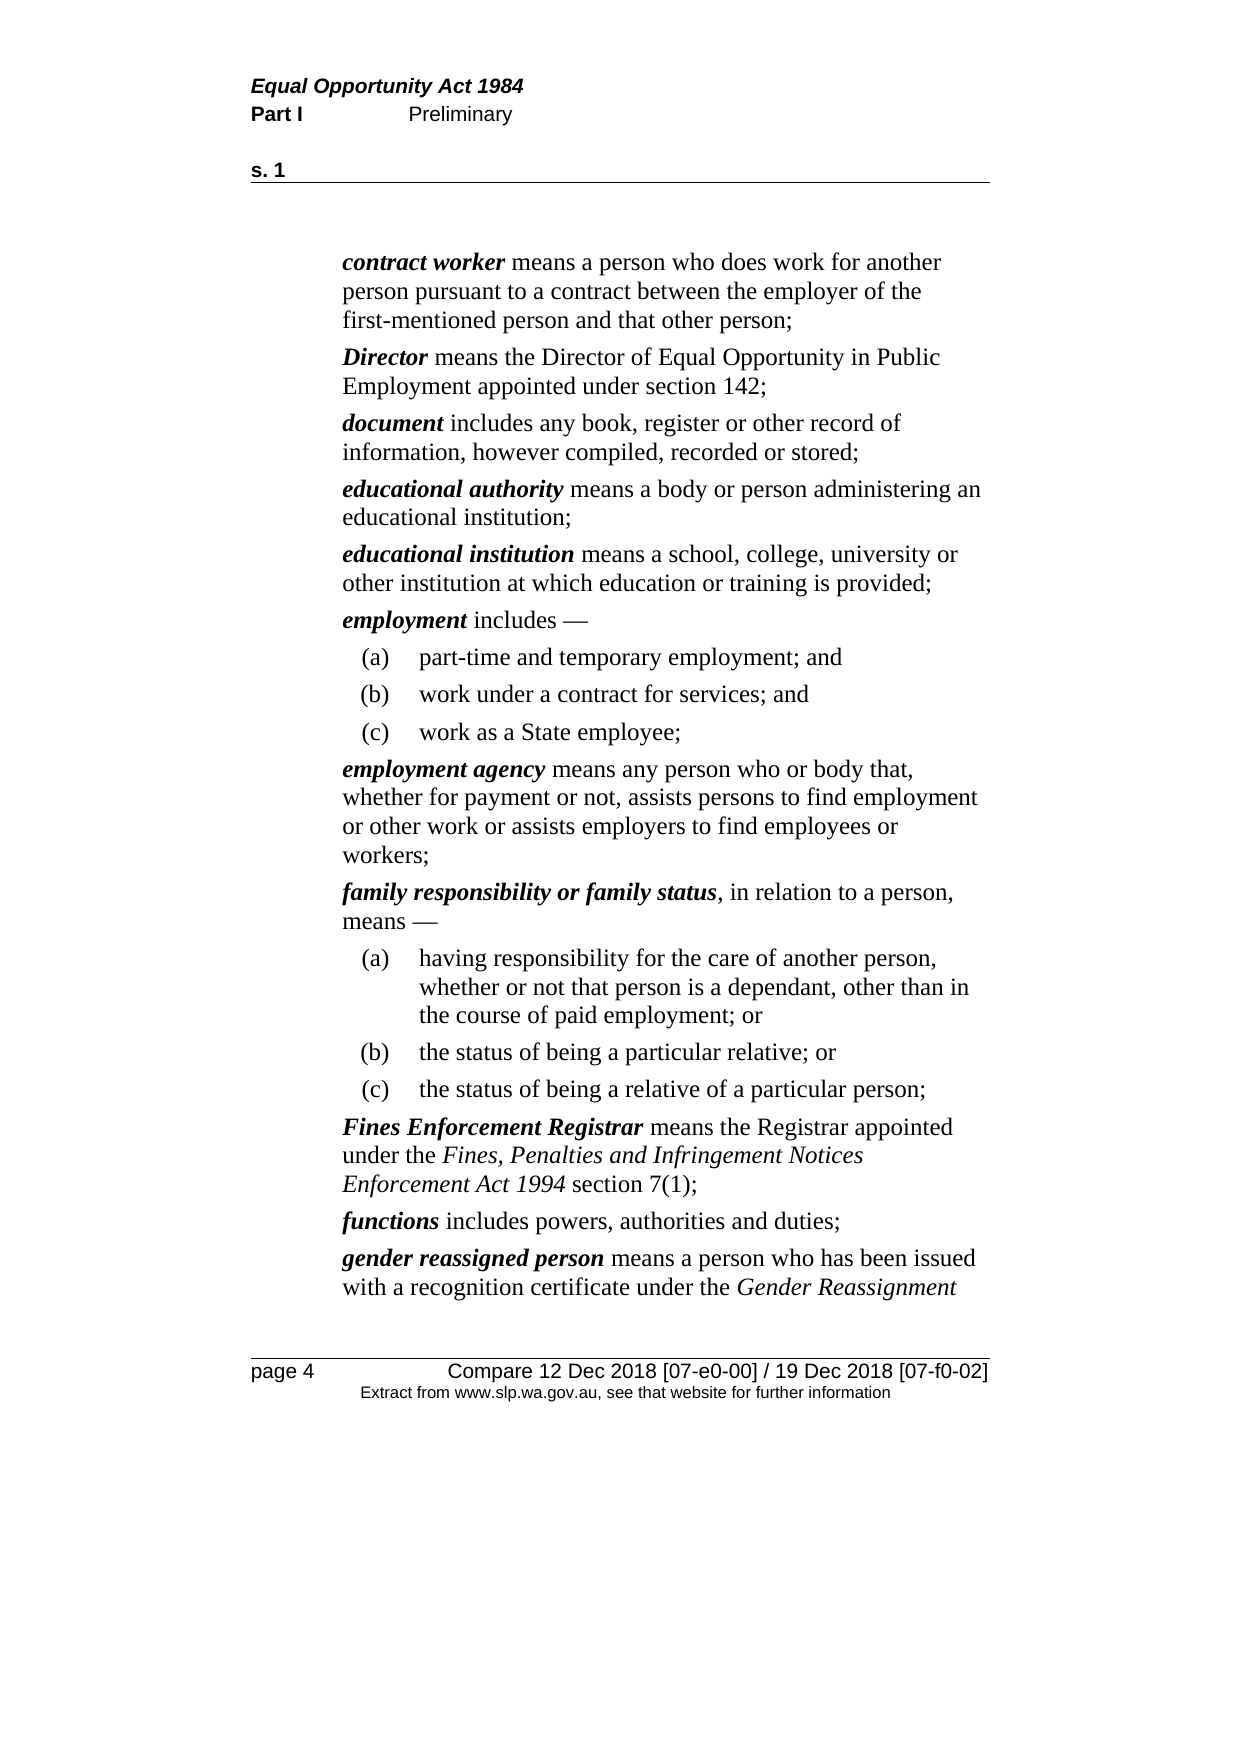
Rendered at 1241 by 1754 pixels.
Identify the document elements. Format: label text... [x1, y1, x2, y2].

text (b) work under a contract for services; and [251, 679, 990, 708]
text functions includes powers, authorities and duties; [251, 1206, 990, 1235]
text educational institution means a school, college, university or other institution at which education or training is provided; [251, 539, 990, 597]
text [251, 1243, 990, 1301]
text educational authority means a body or person administering an educational institution; [251, 474, 990, 531]
text employment includes — [251, 605, 990, 634]
text (c) the status of being a relative of a particular person; [251, 1074, 990, 1103]
text (c) work as a State employee; [251, 717, 990, 745]
text contract worker means a person who does work for another person pursuant to a contract between the employer of the first-mentioned person and that other person; [251, 247, 990, 334]
text Fines Enforcement Registrar means the Registrar appointed under the Fines, Penalties and Infringement Notices Enforcement Act 1994 section 7(1); [251, 1112, 990, 1198]
text (a) part-time and temporary employment; and [251, 642, 990, 671]
text family responsibility or family status, in relation to a person, means — [251, 877, 990, 934]
text employment agency means any person who or body that, whether for payment or not, assists persons to find employment or other work or assists employers to find employees or workers; [251, 754, 990, 869]
text document includes any book, register or other record of information, however compiled, recorded or stored; [251, 408, 990, 465]
text Director means the Director of Equal Opportunity in Public Employment appointed under section 142; [251, 342, 990, 399]
text (b) the status of being a particular relative; or [251, 1037, 990, 1066]
text (a) having responsibility for the care of another person, whether or not that person is a dependant, other than in the course of paid employment; or [251, 943, 990, 1029]
